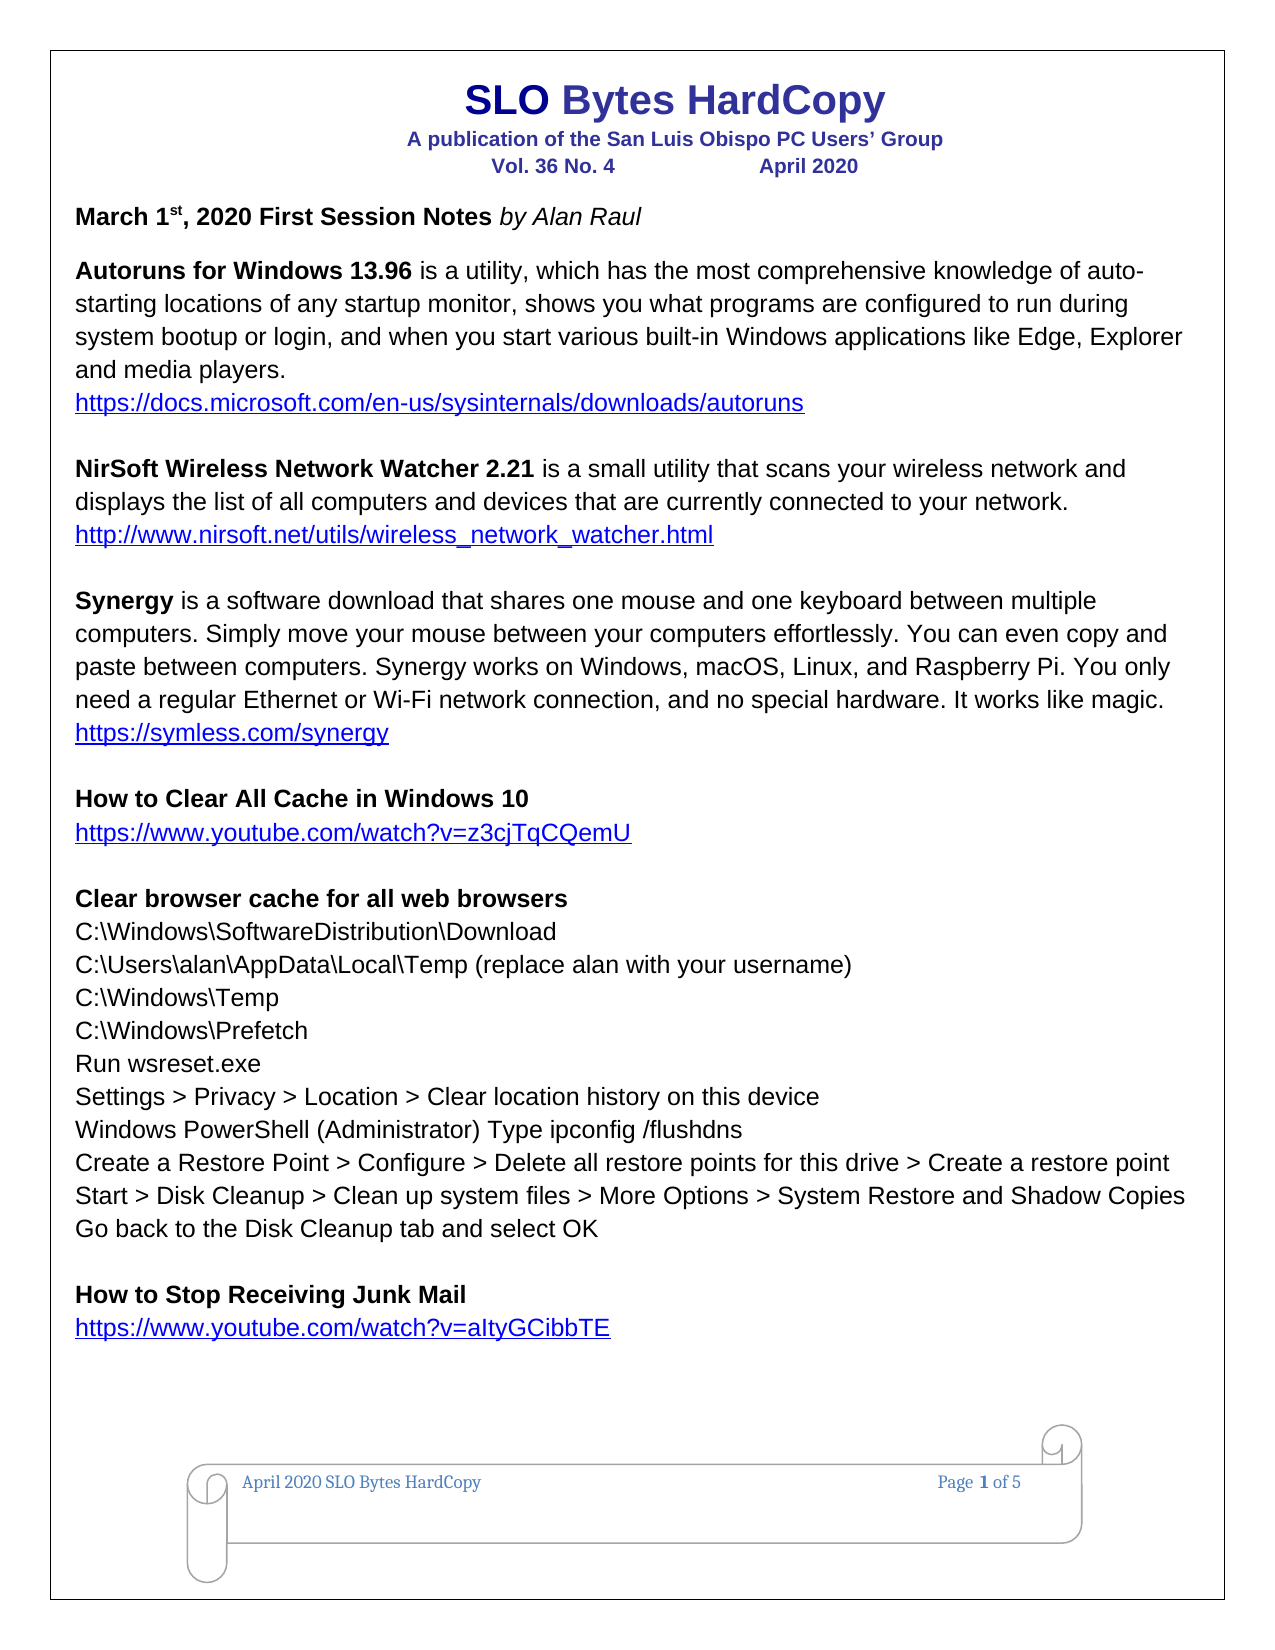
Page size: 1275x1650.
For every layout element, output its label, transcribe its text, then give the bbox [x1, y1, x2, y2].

text March 1st, 2020 First Session Notes by Alan Raul [75, 202, 1200, 231]
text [75, 256, 1200, 1374]
text SLO Bytes HardCopy A publication of the San Luis Obispo PC Users’ Group Vol. 36 No. 4 April 2020 [150, 75, 1200, 178]
